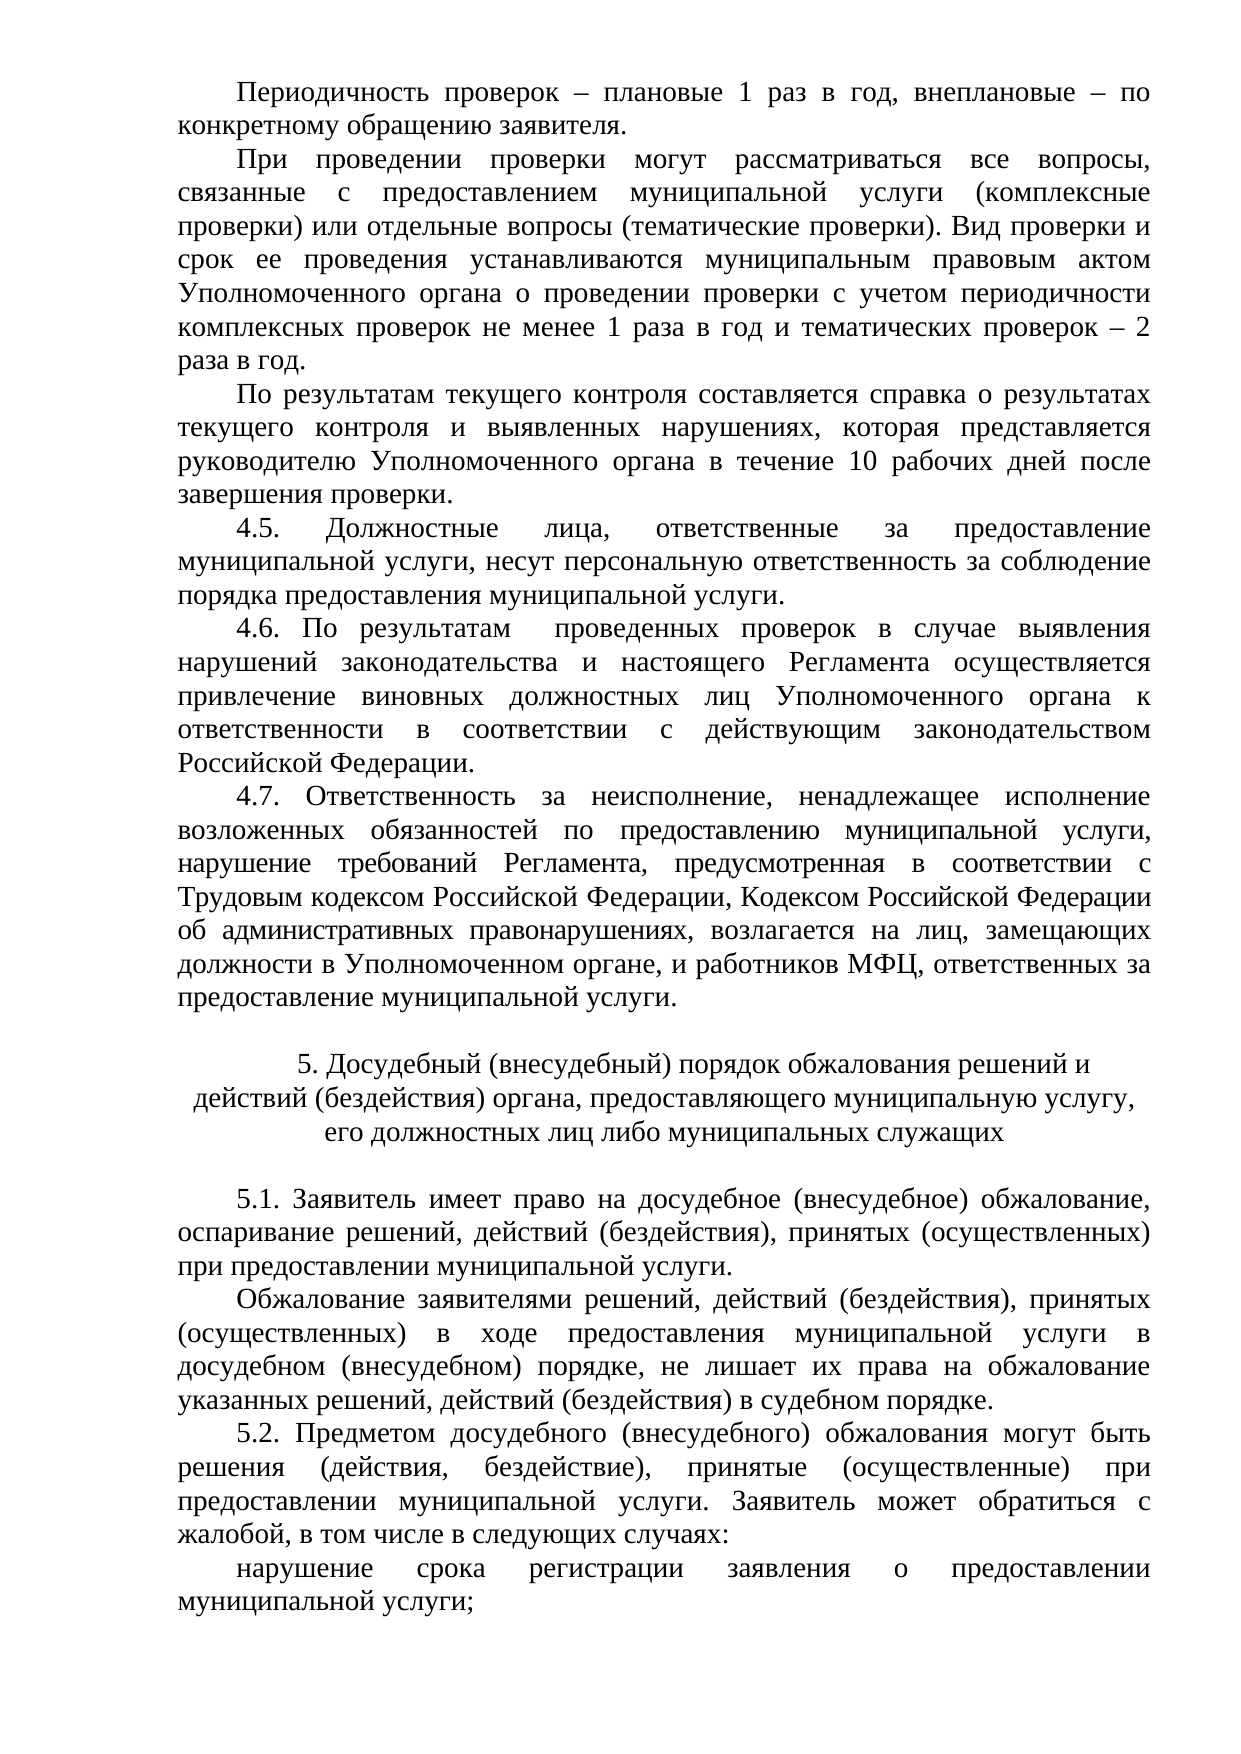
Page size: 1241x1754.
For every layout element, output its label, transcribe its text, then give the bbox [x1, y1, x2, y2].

text 5. Досудебный (внесудебный) порядок обжалования решений и действий (бездействия) органа, предоставляющего муниципальную услугу, его должностных лиц либо муниципальных служащих [177, 1047, 1152, 1147]
text По результатам текущего контроля составляется справка о результатах текущего контроля и выявленных нарушениях, которая представляется руководителю Уполномоченного органа в течение 10 рабочих дней после завершения проверки. [177, 376, 1152, 510]
text 5.2. Предметом досудебного (внесудебного) обжалования могут быть решения (действия, бездействие), принятые (осуществленные) при предоставлении муниципальной услуги. Заявитель может обратиться с жалобой, в том числе в следующих случаях: [177, 1416, 1152, 1550]
text При проведении проверки могут рассматриваться все вопросы, связанные с предоставлением муниципальной услуги (комплексные проверки) или отдельные вопросы (тематические проверки). Вид проверки и срок ее проведения устанавливаются муниципальным правовым актом Уполномоченного органа о проведении проверки с учетом периодичности комплексных проверок не менее 1 раза в год и тематических проверок – 2 раза в год. [177, 141, 1152, 376]
text 4.5. Должностные лица, ответственные за предоставление муниципальной услуги, несут персональную ответственность за соблюдение порядка предоставления муниципальной услуги. [177, 510, 1152, 611]
text 4.6. По результатам проведенных проверок в случае выявления нарушений законодательства и настоящего Регламента осуществляется привлечение виновных должностных лиц Уполномоченного органа к ответственности в соответствии с действующим законодательством Российской Федерации. [177, 611, 1152, 778]
text 5.1. Заявитель имеет право на досудебное (внесудебное) обжалование, оспаривание решений, действий (бездействия), принятых (осуществленных) при предоставлении муниципальной услуги. [177, 1181, 1152, 1281]
text Обжалование заявителями решений, действий (бездействия), принятых (осуществленных) в ходе предоставления муниципальной услуги в досудебном (внесудебном) порядке, не лишает их права на обжалование указанных решений, действий (бездействия) в судебном порядке. [177, 1281, 1152, 1416]
text 4.7. Ответственность за неисполнение, ненадлежащее исполнение возложенных обязанностей по предоставлению муниципальной услуги, нарушение требований Регламента, предусмотренная в соответствии с Трудовым кодексом Российской Федерации, Кодексом Российской Федерации об административных правонарушениях, возлагается на лиц, замещающих должности в Уполномоченном органе, и работников МФЦ, ответственных за предоставление муниципальной услуги. [177, 778, 1152, 1013]
text Периодичность проверок – плановые 1 раз в год, внеплановые – по конкретному обращению заявителя. [177, 74, 1152, 141]
text нарушение срока регистрации заявления о предоставлении муниципальной услуги; [177, 1550, 1152, 1617]
